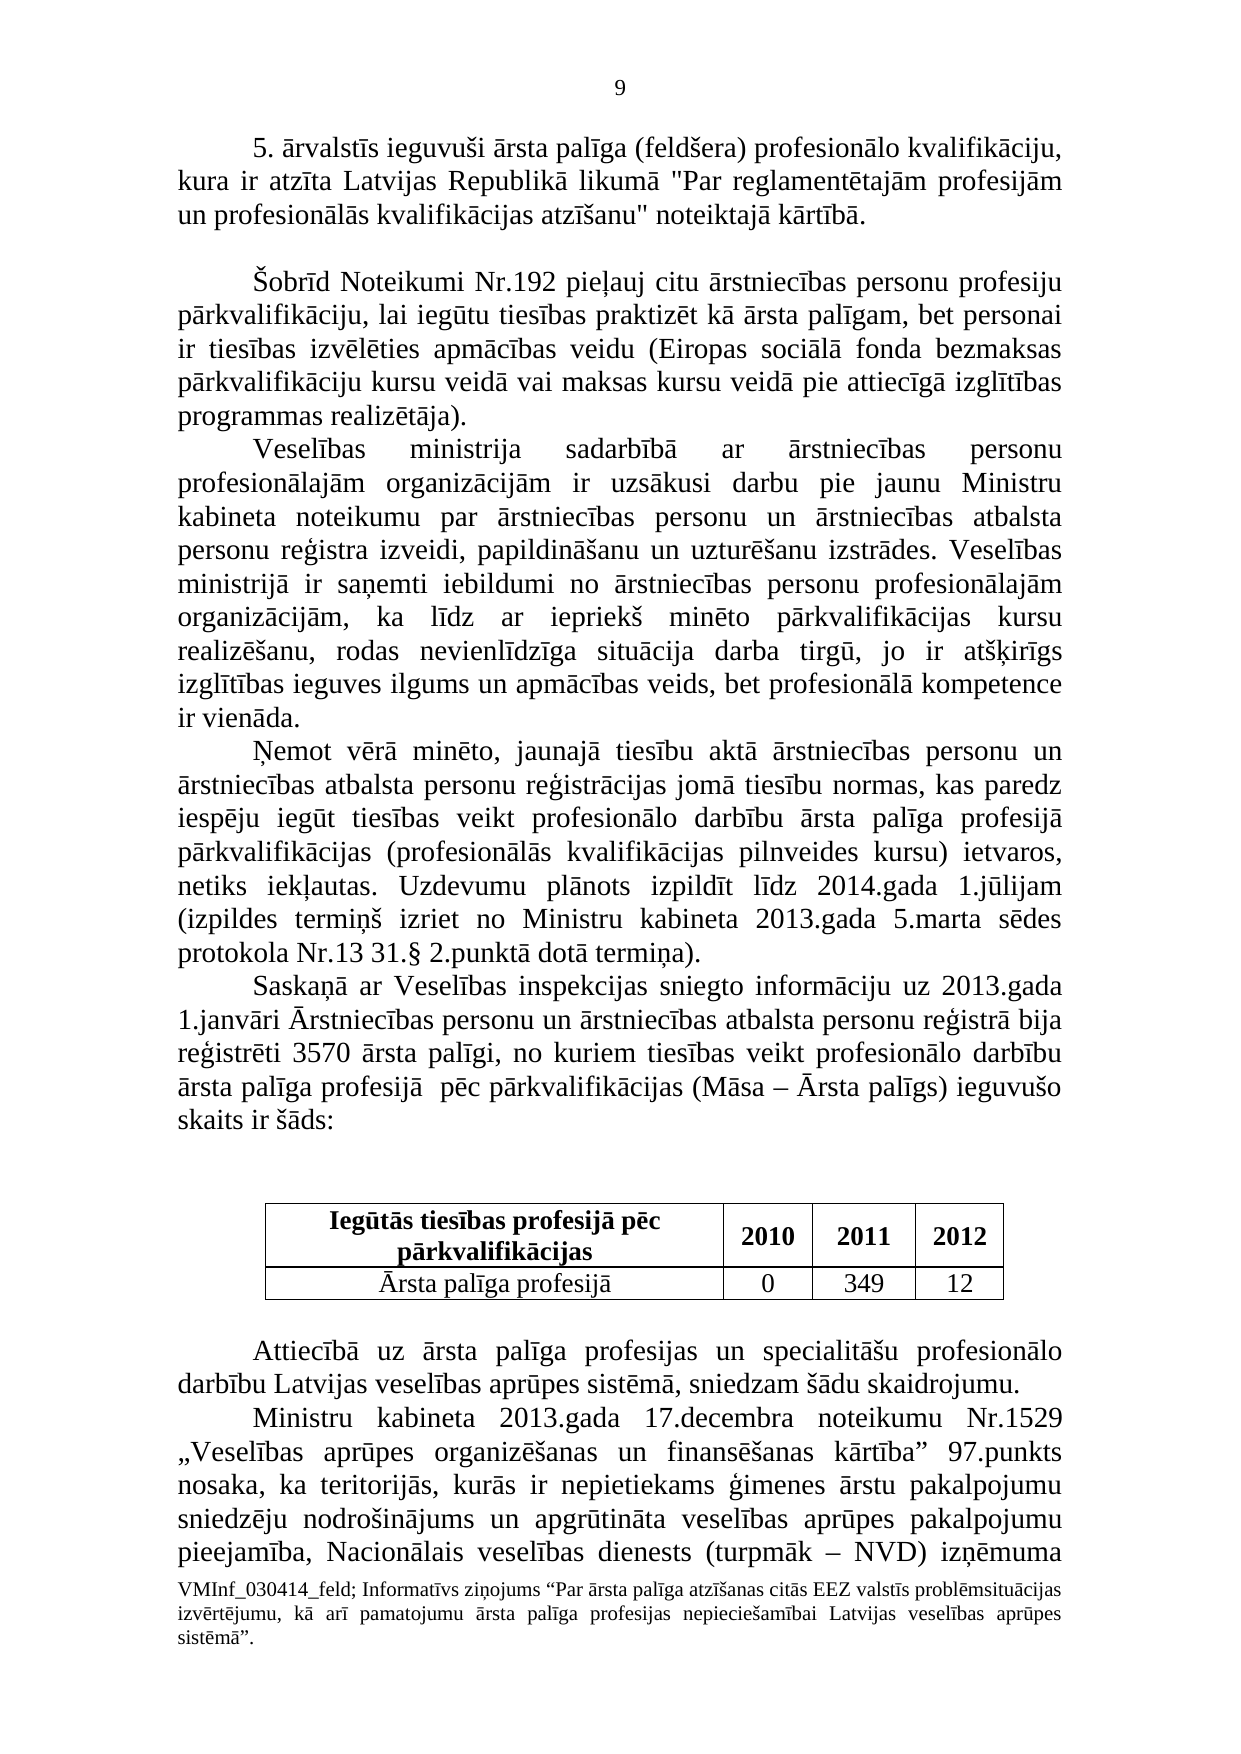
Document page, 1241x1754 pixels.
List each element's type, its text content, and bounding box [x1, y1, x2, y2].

table_header Iegūtās tiesības profesijā pēc pārkvalifikācijas [266, 1204, 723, 1266]
text Veselības ministrija sadarbībā ar ārstniecības personu profesionālajām organizācijām ir uzsākusi darbu pie jaunu Ministru kabineta noteikumu par ārstniecības personu un ārstniecības atbalsta personu reģistra izveidi, papildināšanu un uzturēšanu izstrādes. Veselības ministrijā ir saņemti iebildumi no ārstniecības personu profesionālajām organizācijām, ka līdz ar iepriekš minēto pārkvalifikācijas kursu realizēšanu, rodas nevienlīdzīga situācija darba tirgū, jo ir atšķirīgs izglītības ieguves ilgums un apmācības veids, bet profesionālā kompetence ir vienāda. [177, 432, 1063, 733]
table_header 2010 [724, 1204, 812, 1266]
text Attiecībā uz ārsta palīga profesijas un specialitāšu profesionālo darbību Latvijas veselības aprūpes sistēmā, sniedzam šādu skaidrojumu. [177, 1333, 1063, 1400]
table_header 2012 [916, 1204, 1003, 1266]
table_cell Ārsta palīga profesijā [266, 1268, 723, 1298]
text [177, 1400, 1063, 1568]
table_cell 349 [813, 1268, 915, 1298]
text Ņemot vērā minēto, jaunajā tiesību aktā ārstniecības personu un ārstniecības atbalsta personu reģistrācijas jomā tiesību normas, kas paredz iespēju iegūt tiesības veikt profesionālo darbību ārsta palīga profesijā pārkvalifikācijas (profesionālās kvalifikācijas pilnveides kursu) ietvaros, netiks iekļautas. Uzdevumu plānots izpildīt līdz 2014.gada 1.jūlijam (izpildes termiņš izriet no Ministru kabineta 2013.gada 5.marta sēdes protokola Nr.13 31.§ 2.punktā dotā termiņa). [177, 733, 1063, 968]
text Šobrīd Noteikumi Nr.192 pieļauj citu ārstniecības personu profesiju pārkvalifikāciju, lai iegūtu tiesības praktizēt kā ārsta palīgam, bet personai ir tiesības izvēlēties apmācības veidu (Eiropas sociālā fonda bezmaksas pārkvalifikāciju kursu veidā vai maksas kursu veidā pie attiecīgā izglītības programmas realizētāja). [177, 264, 1063, 432]
text 5. ārvalstīs ieguvuši ārsta palīga (feldšera) profesionālo kvalifikāciju, kura ir atzīta Latvijas Republikā likumā "Par reglamentētajām profesijām un profesionālās kvalifikācijas atzīšanu" noteiktajā kārtībā. [177, 130, 1063, 230]
table_header 2011 [813, 1204, 915, 1266]
text Saskaņā ar Veselības inspekcijas sniegto informāciju uz 2013.gada 1.janvāri Ārstniecības personu un ārstniecības atbalsta personu reģistrā bija reģistrēti 3570 ārsta palīgi, no kuriem tiesības veikt profesionālo darbību ārsta palīga profesijā pēc pārkvalifikācijas (Māsa – Ārsta palīgs) ieguvušo skaits ir šāds: [177, 968, 1063, 1136]
table_cell 12 [916, 1268, 1003, 1298]
table_cell 0 [724, 1268, 812, 1298]
